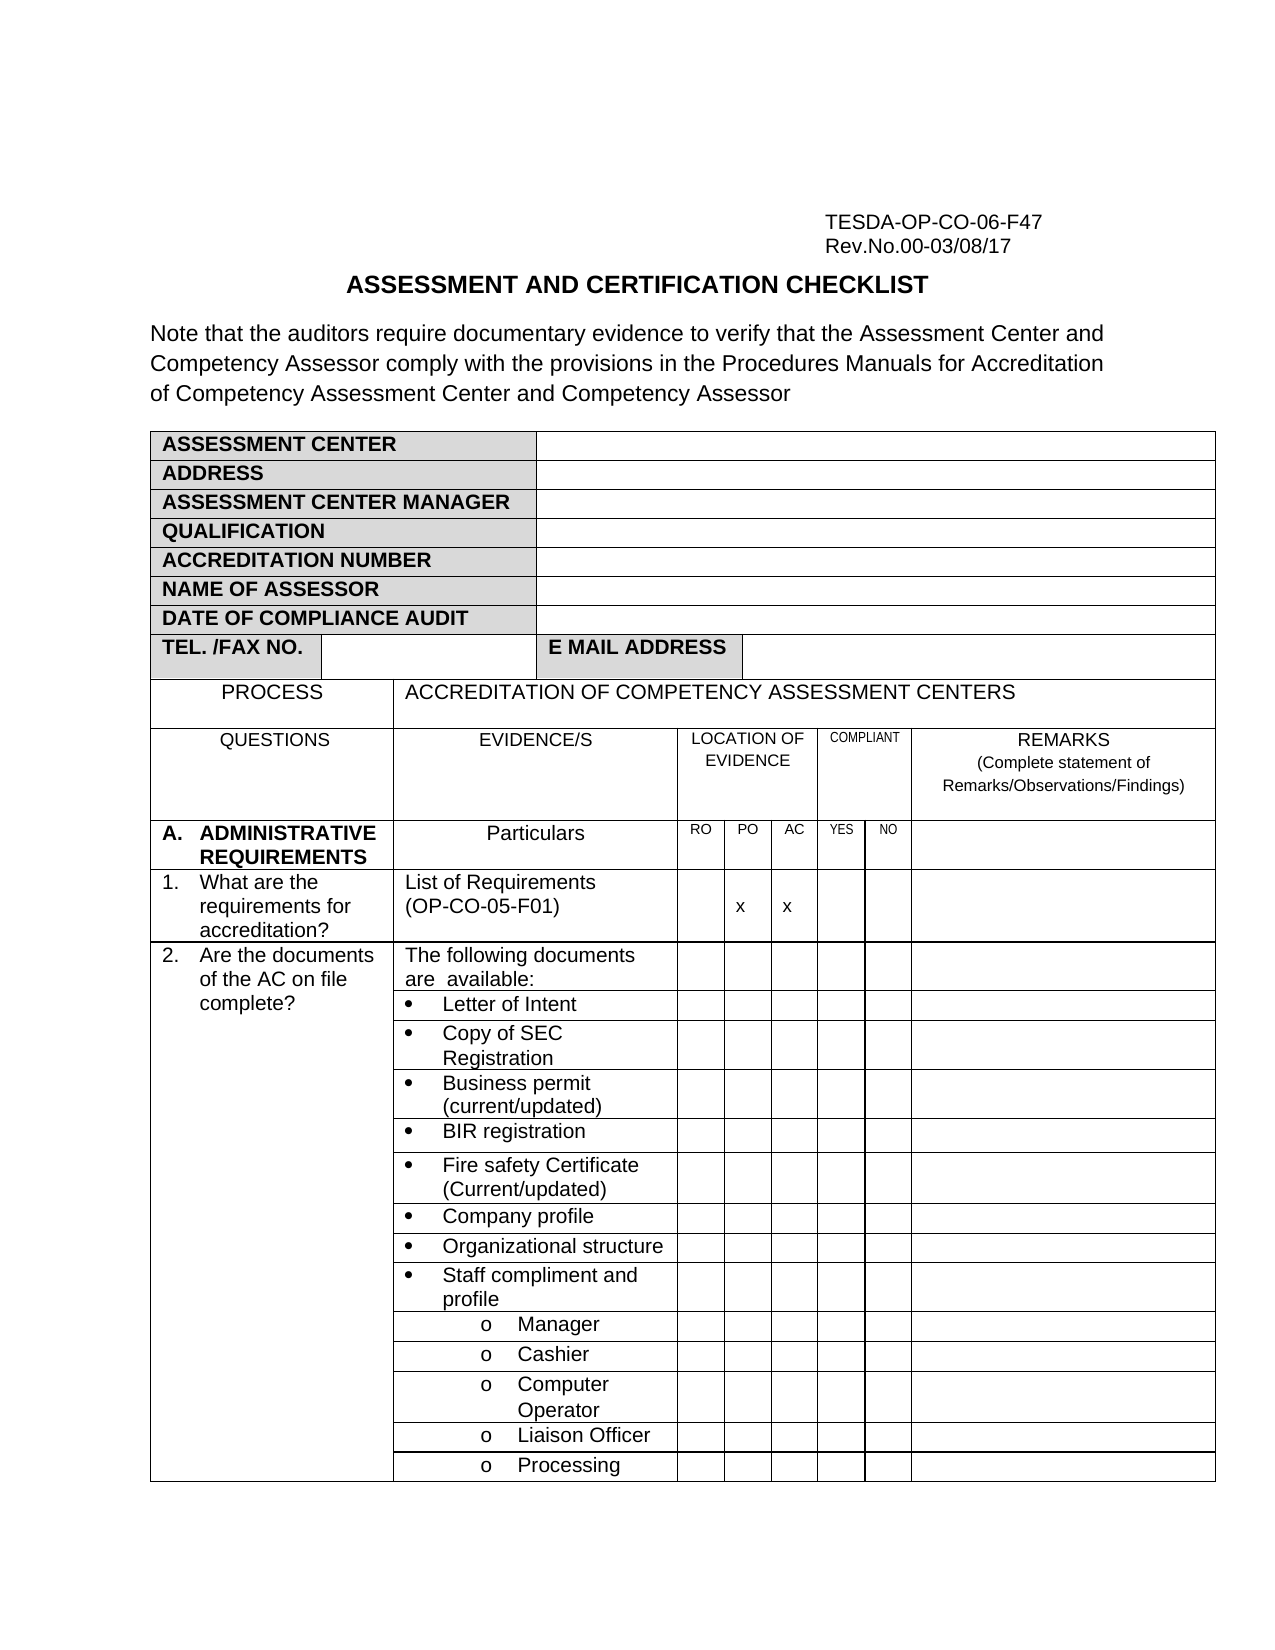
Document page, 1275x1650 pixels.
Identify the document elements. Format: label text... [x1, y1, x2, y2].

table_cell [912, 1312, 1215, 1341]
table_header [537, 432, 1215, 460]
table_cell [818, 991, 864, 1020]
table_cell [772, 1312, 817, 1341]
table_cell COMPLIANT [818, 729, 911, 819]
table_cell The following documents are available: [394, 943, 677, 990]
table_cell [818, 943, 864, 990]
table_cell DATE OF COMPLIANCE AUDIT [151, 606, 536, 634]
table_cell [866, 1423, 911, 1451]
table_cell ACCREDITATION NUMBER [151, 548, 536, 576]
table_cell [866, 943, 911, 990]
table_cell [866, 1342, 911, 1371]
table_cell Company profile [394, 1204, 677, 1232]
table_cell [912, 1263, 1215, 1311]
table_cell [678, 1263, 724, 1311]
table_cell [725, 1234, 771, 1262]
table_cell [772, 1119, 817, 1152]
table_cell Organizational structure [394, 1234, 677, 1262]
table_cell [772, 1342, 817, 1371]
table_cell [678, 1312, 724, 1341]
table_cell ACCREDITATION OF COMPETENCY ASSESSMENT CENTERS [394, 680, 1215, 727]
table_cell [772, 1153, 817, 1203]
table_cell [772, 1263, 817, 1311]
table_cell Copy of SEC Registration [394, 1021, 677, 1069]
table_cell [678, 1372, 724, 1422]
table_cell [725, 1453, 771, 1481]
table_cell [866, 1204, 911, 1232]
table_header ASSESSMENT CENTER [151, 432, 536, 460]
table_cell Processing Officer [394, 1453, 677, 1481]
table_cell Computer Operator [394, 1372, 677, 1422]
table_cell [818, 1153, 864, 1203]
table_cell [537, 461, 1215, 489]
table_cell [818, 1070, 864, 1118]
table_cell QUALIFICATION [151, 519, 536, 547]
table_cell [818, 1342, 864, 1371]
table_cell [818, 1312, 864, 1341]
table_cell [866, 1153, 911, 1203]
table_cell [866, 1119, 911, 1152]
table_cell BIR registration [394, 1119, 677, 1152]
table_cell [743, 635, 1215, 678]
table_cell [772, 1070, 817, 1118]
table_cell REMARKS (Complete statement of Remarks/Observations/Findings) [912, 729, 1215, 819]
table_cell [912, 1342, 1215, 1371]
table_cell [912, 991, 1215, 1020]
table_cell [912, 1372, 1215, 1422]
table_cell [772, 1234, 817, 1262]
table_cell [725, 1312, 771, 1341]
table_cell TEL. /FAX NO. [151, 635, 321, 678]
text TESDA-OP-CO-06-F47 [825, 210, 1125, 234]
table_cell PROCESS [151, 680, 393, 727]
table_cell [866, 1312, 911, 1341]
table_cell [866, 1234, 911, 1262]
table_cell ADDRESS [151, 461, 536, 489]
text ASSESSMENT AND CERTIFICATION CHECKLIST [150, 270, 1125, 299]
table_cell [912, 1070, 1215, 1118]
table_cell [912, 943, 1215, 990]
text Rev.No.00-03/08/17 [825, 234, 1125, 258]
table_cell ASSESSMENT CENTER MANAGER [151, 490, 536, 518]
table_cell [772, 1204, 817, 1232]
table_cell [537, 606, 1215, 634]
table_cell EVIDENCE/S [394, 729, 677, 819]
table_cell Cashier [394, 1342, 677, 1371]
table_cell Liaison Officer [394, 1423, 677, 1451]
table_cell NO [866, 821, 911, 868]
table_cell QUESTIONS [151, 729, 393, 819]
table_cell [678, 943, 724, 990]
table_cell Manager [394, 1312, 677, 1341]
table_cell [678, 1070, 724, 1118]
table_cell AC [772, 821, 817, 868]
table_cell [866, 870, 911, 941]
table_cell [537, 577, 1215, 605]
table_cell Business permit (current/updated) [394, 1070, 677, 1118]
table_cell [772, 1021, 817, 1069]
table_cell RO [678, 821, 724, 868]
table_cell [537, 519, 1215, 547]
table_cell [725, 1021, 771, 1069]
table_cell [678, 1153, 724, 1203]
table_cell NAME OF ASSESSOR [151, 577, 536, 605]
table_cell [725, 1372, 771, 1422]
table_cell ADMINISTRATIVE REQUIREMENTS [151, 821, 393, 868]
table_cell Letter of Intent [394, 991, 677, 1020]
table_cell [678, 1119, 724, 1152]
table_cell [912, 1021, 1215, 1069]
table_cell Are the documents of the AC on file complete? [151, 943, 393, 1481]
table_cell [912, 1204, 1215, 1232]
table_cell [322, 635, 536, 678]
table_cell [866, 991, 911, 1020]
text Note that the auditors require documentary evidence to verify that the Assessment Center and Competency Assessor comply with the provisions in the Procedures Manuals for Accreditation of Competency Assessment Center and Competency Assessor [150, 319, 1125, 406]
table_cell [725, 1263, 771, 1311]
table_cell [678, 1021, 724, 1069]
table_cell [818, 1234, 864, 1262]
table_cell [725, 1070, 771, 1118]
table_cell [772, 1423, 817, 1451]
table_cell PO [725, 821, 771, 868]
table_cell [537, 490, 1215, 518]
table_cell [818, 1263, 864, 1311]
table_cell [818, 1372, 864, 1422]
table_cell [678, 870, 724, 941]
table_cell LOCATION OF EVIDENCE [678, 729, 817, 819]
table_cell [678, 991, 724, 1020]
table_cell Fire safety Certificate (Current/updated) [394, 1153, 677, 1203]
table_cell List of Requirements (OP-CO-05-F01) [394, 870, 677, 941]
table_cell [818, 1453, 864, 1481]
table_cell [725, 1204, 771, 1232]
table_cell Particulars [394, 821, 677, 868]
table_cell [912, 821, 1215, 868]
table_cell [725, 1153, 771, 1203]
table_cell [818, 1021, 864, 1069]
table_cell [912, 1153, 1215, 1203]
table_cell x [725, 870, 771, 941]
table_cell [866, 1070, 911, 1118]
table_cell [725, 1119, 771, 1152]
table_cell [772, 1453, 817, 1481]
table_cell [866, 1263, 911, 1311]
table_cell [818, 1204, 864, 1232]
table_cell [772, 943, 817, 990]
table_cell What are the requirements for accreditation? [151, 870, 393, 941]
table_cell [678, 1204, 724, 1232]
table_cell [912, 1423, 1215, 1451]
table_cell [818, 1119, 864, 1152]
table_cell YES [818, 821, 864, 868]
table_cell [866, 1372, 911, 1422]
table_cell [678, 1234, 724, 1262]
table_cell [678, 1342, 724, 1371]
table_cell [866, 1453, 911, 1481]
table_cell x [772, 870, 817, 941]
table_cell [818, 1423, 864, 1451]
table_cell Staff compliment and profile [394, 1263, 677, 1311]
table_cell E MAIL ADDRESS [537, 635, 742, 678]
table_cell [725, 1342, 771, 1371]
table_cell [725, 991, 771, 1020]
table_cell [912, 1119, 1215, 1152]
table_cell [912, 1234, 1215, 1262]
table_cell [772, 1372, 817, 1422]
table_cell [678, 1423, 724, 1451]
table_cell [912, 1453, 1215, 1481]
table_cell [725, 943, 771, 990]
table_cell [678, 1453, 724, 1481]
table_cell [912, 870, 1215, 941]
table_cell [866, 1021, 911, 1069]
table_cell [818, 870, 864, 941]
table_cell [537, 548, 1215, 576]
table_cell [772, 991, 817, 1020]
table_cell [725, 1423, 771, 1451]
